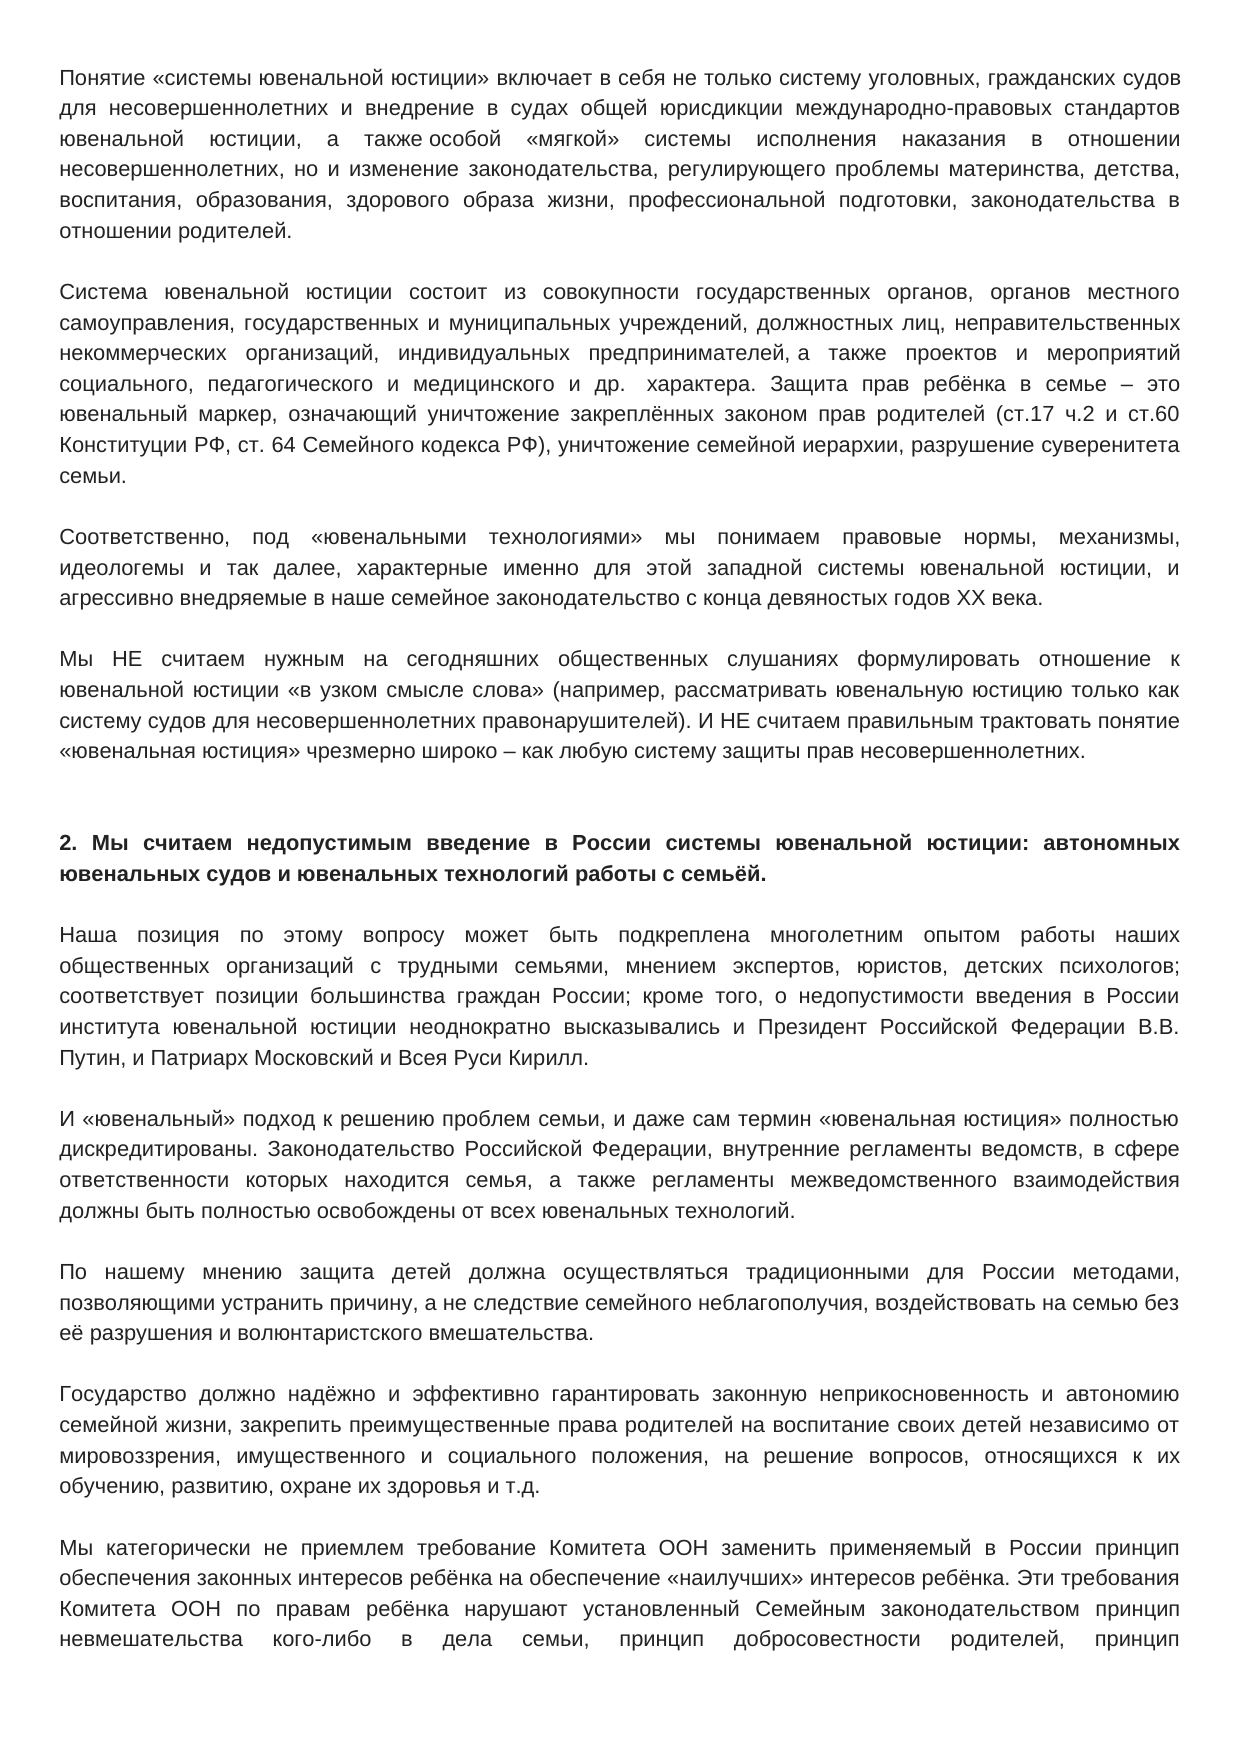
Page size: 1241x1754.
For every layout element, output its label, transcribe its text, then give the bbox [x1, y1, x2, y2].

text Государство должно надёжно и эффективно гарантировать законную неприкосновенность и автономию семейной жизни, закрепить преимущественные права родителей на воспитание своих детей независимо от мировоззрения, имущественного и социального положения, на решение вопросов, относящихся к их обучению, развитию, охране их здоровья и т.д. [59, 1376, 1181, 1498]
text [59, 1529, 1181, 1652]
text Соответственно, под «ювенальными технологиями» мы понимаем правовые нормы, механизмы, идеологемы и так далее, характерные именно для этой западной системы ювенальной юстиции, и агрессивно внедряемые в наше семейное законодательство с конца девяностых годов ХХ века. [59, 518, 1181, 610]
text И «ювенальный» подход к решению проблем семьи, и даже сам термин «ювенальная юстиция» полностью дискредитированы. Законодательство Российской Федерации, внутренние регламенты ведомств, в сфере ответственности которых находится семья, а также регламенты межведомственного взаимодействия должны быть полностью освобождены от всех ювенальных технологий. [59, 1100, 1181, 1223]
text Система ювенальной юстиции состоит из совокупности государственных органов, органов местного самоуправления, государственных и муниципальных учреждений, должностных лиц, неправительственных некоммерческих организаций, индивидуальных предпринимателей, а также проектов и мероприятий социального, педагогического и медицинского и др. характера. Защита прав ребёнка в семье – это ювенальный маркер, означающий уничтожение закреплённых законом прав родителей (ст.17 ч.2 и ст.60 Конституции РФ, ст. 64 Семейного кодекса РФ), уничтожение семейной иерархии, разрушение суверенитета семьи. [59, 273, 1181, 518]
text По нашему мнению защита детей должна осуществляться традиционными для России методами, позволяющими устранить причину, а не следствие семейного неблагополучия, воздействовать на семью без её разрушения и волюнтаристского вмешательства. [59, 1253, 1181, 1345]
text Понятие «системы ювенальной юстиции» включает в себя не только систему уголовных, гражданских судов для несовершеннолетних и внедрение в судах общей юрисдикции международно-правовых стандартов ювенальной юстиции, а также особой «мягкой» системы исполнения наказания в отношении несовершеннолетних, но и изменение законодательства, регулирующего проблемы материнства, детства, воспитания, образования, здорового образа жизни, профессиональной подготовки, законодательства в отношении родителей. [59, 59, 1181, 243]
text Мы НЕ считаем нужным на сегодняшних общественных слушаниях формулировать отношение к ювенальной юстиции «в узком смысле слова» (например, рассматривать ювенальную юстицию только как систему судов для несовершеннолетних правонарушителей). И НЕ считаем правильным трактовать понятие «ювенальная юстиция» чрезмерно широко – как любую систему защиты прав несовершеннолетних. [59, 641, 1181, 763]
text Наша позиция по этому вопросу может быть подкреплена многолетним опытом работы наших общественных организаций с трудными семьями, мнением экспертов, юристов, детских психологов; соответствует позиции большинства граждан России; кроме того, о недопустимости введения в России института ювенальной юстиции неоднократно высказывались и Президент Российской Федерации В.В. Путин, и Патриарх Московский и Всея Руси Кирилл. [59, 917, 1181, 1070]
text 2. Мы считаем недопустимым введение в России системы ювенальной юстиции: автономных ювенальных судов и ювенальных технологий работы с семьёй. [59, 825, 1181, 886]
